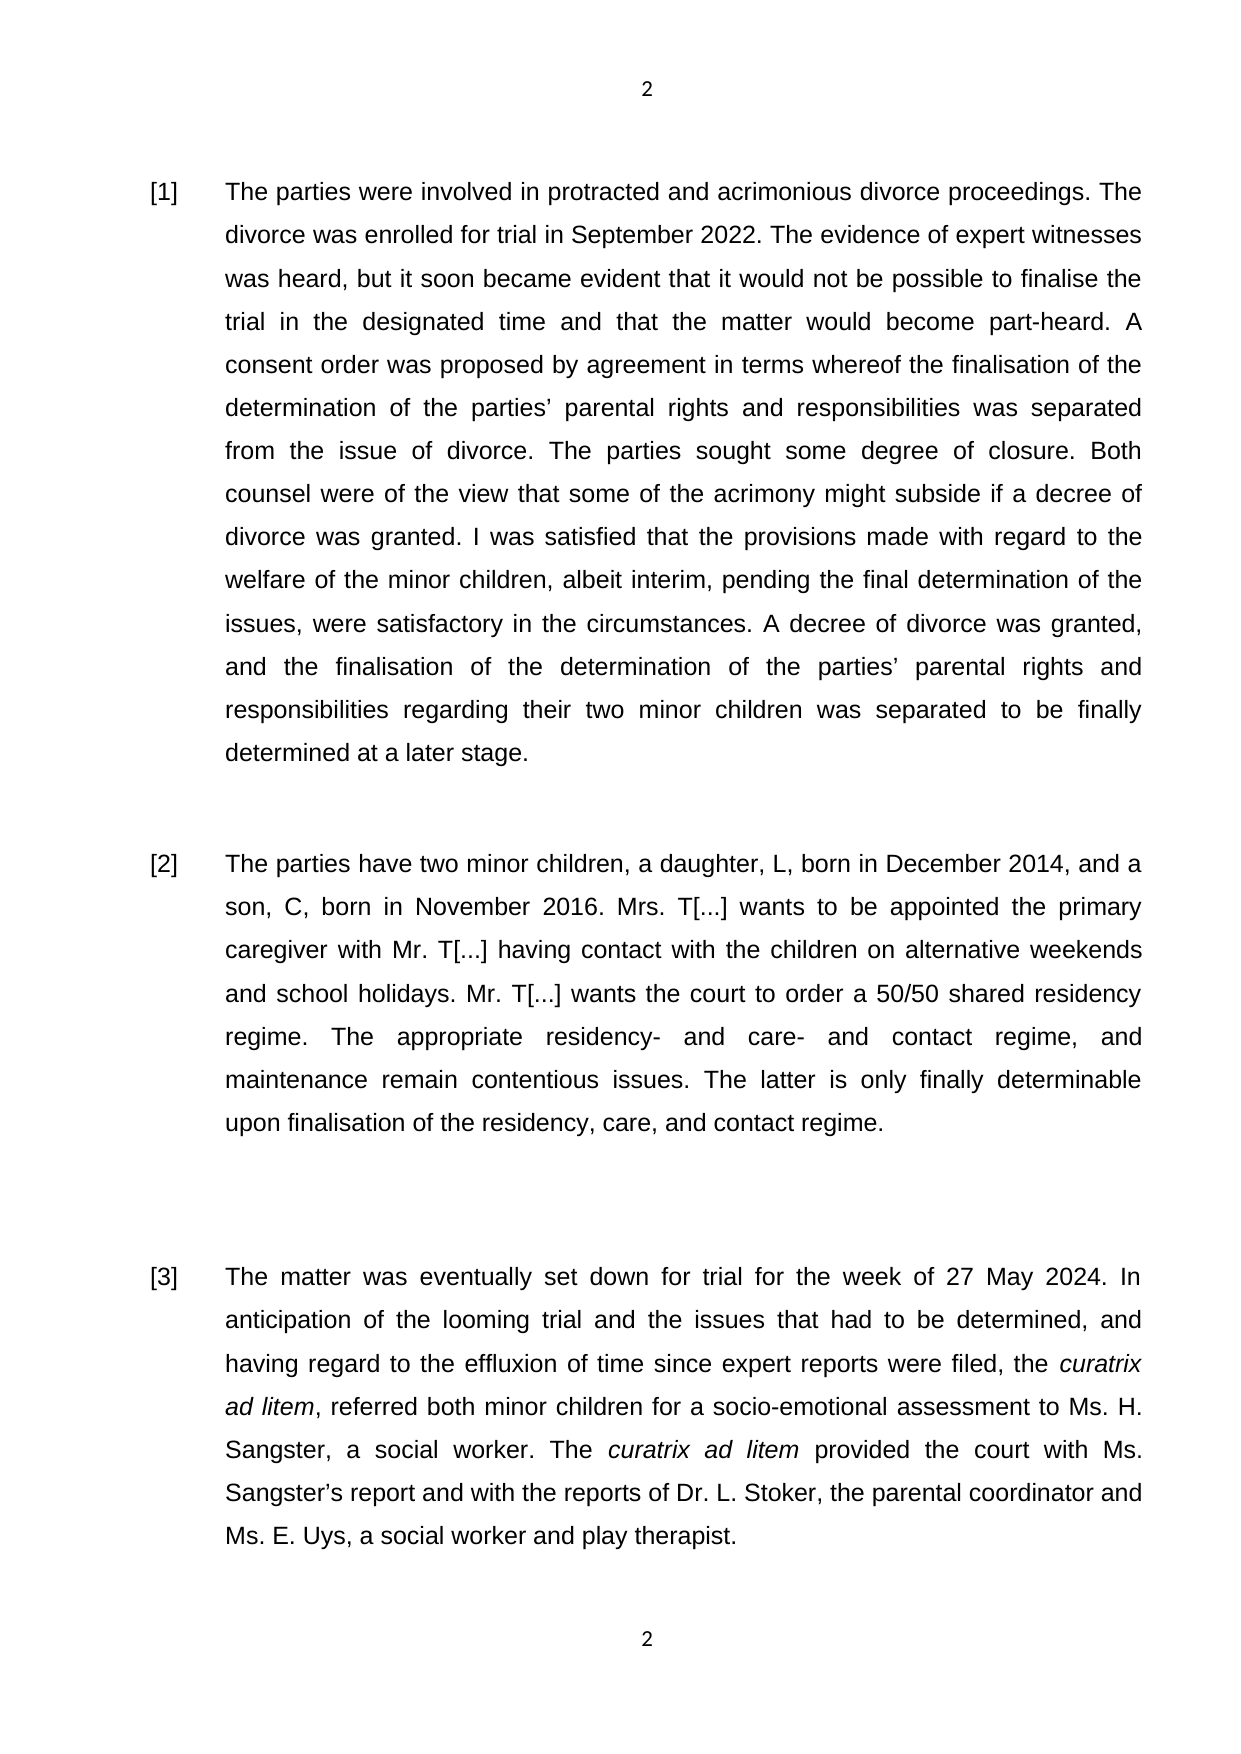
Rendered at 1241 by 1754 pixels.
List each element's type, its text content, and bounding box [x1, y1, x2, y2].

text [1] The parties were involved in protracted and acrimonious divorce proceedings. The divorce was enrolled for trial in September 2022. The evidence of expert witnesses was heard, but it soon became evident that it would not be possible to finalise the trial in the designated time and that the matter would become part-heard. A consent order was proposed by agreement in terms whereof the finalisation of the determination of the parties’ parental rights and responsibilities was separated from the issue of divorce. The parties sought some degree of closure. Both counsel were of the view that some of the acrimony might subside if a decree of divorce was granted. I was satisfied that the provisions made with regard to the welfare of the minor children, albeit interim, pending the final determination of the issues, were satisfactory in the circumstances. A decree of divorce was granted, and the finalisation of the determination of the parties’ parental rights and responsibilities regarding their two minor children was separated to be finally determined at a later stage. [150, 177, 1144, 767]
text [2] The parties have two minor children, a daughter, L, born in December 2014, and a son, C, born in November 2016. Mrs. T[...] wants to be appointed the primary caregiver with Mr. T[...] having contact with the children on alternative weekends and school holidays. Mr. T[...] wants the court to order a 50/50 shared residency regime. The appropriate residency- and care- and contact regime, and maintenance remain contentious issues. The latter is only finally determinable upon finalisation of the residency, care, and contact regime. [150, 849, 1144, 1137]
text [3] The matter was eventually set down for trial for the week of 27 May 2024. In anticipation of the looming trial and the issues that had to be determined, and having regard to the effluxion of time since expert reports were filed, the curatrix ad litem, referred both minor children for a socio-emotional assessment to Ms. H. Sangster, a social worker. The curatrix ad litem provided the court with Ms. Sangster’s report and with the reports of Dr. L. Stoker, the parental coordinator and Ms. E. Uys, a social worker and play therapist. [150, 1262, 1144, 1550]
